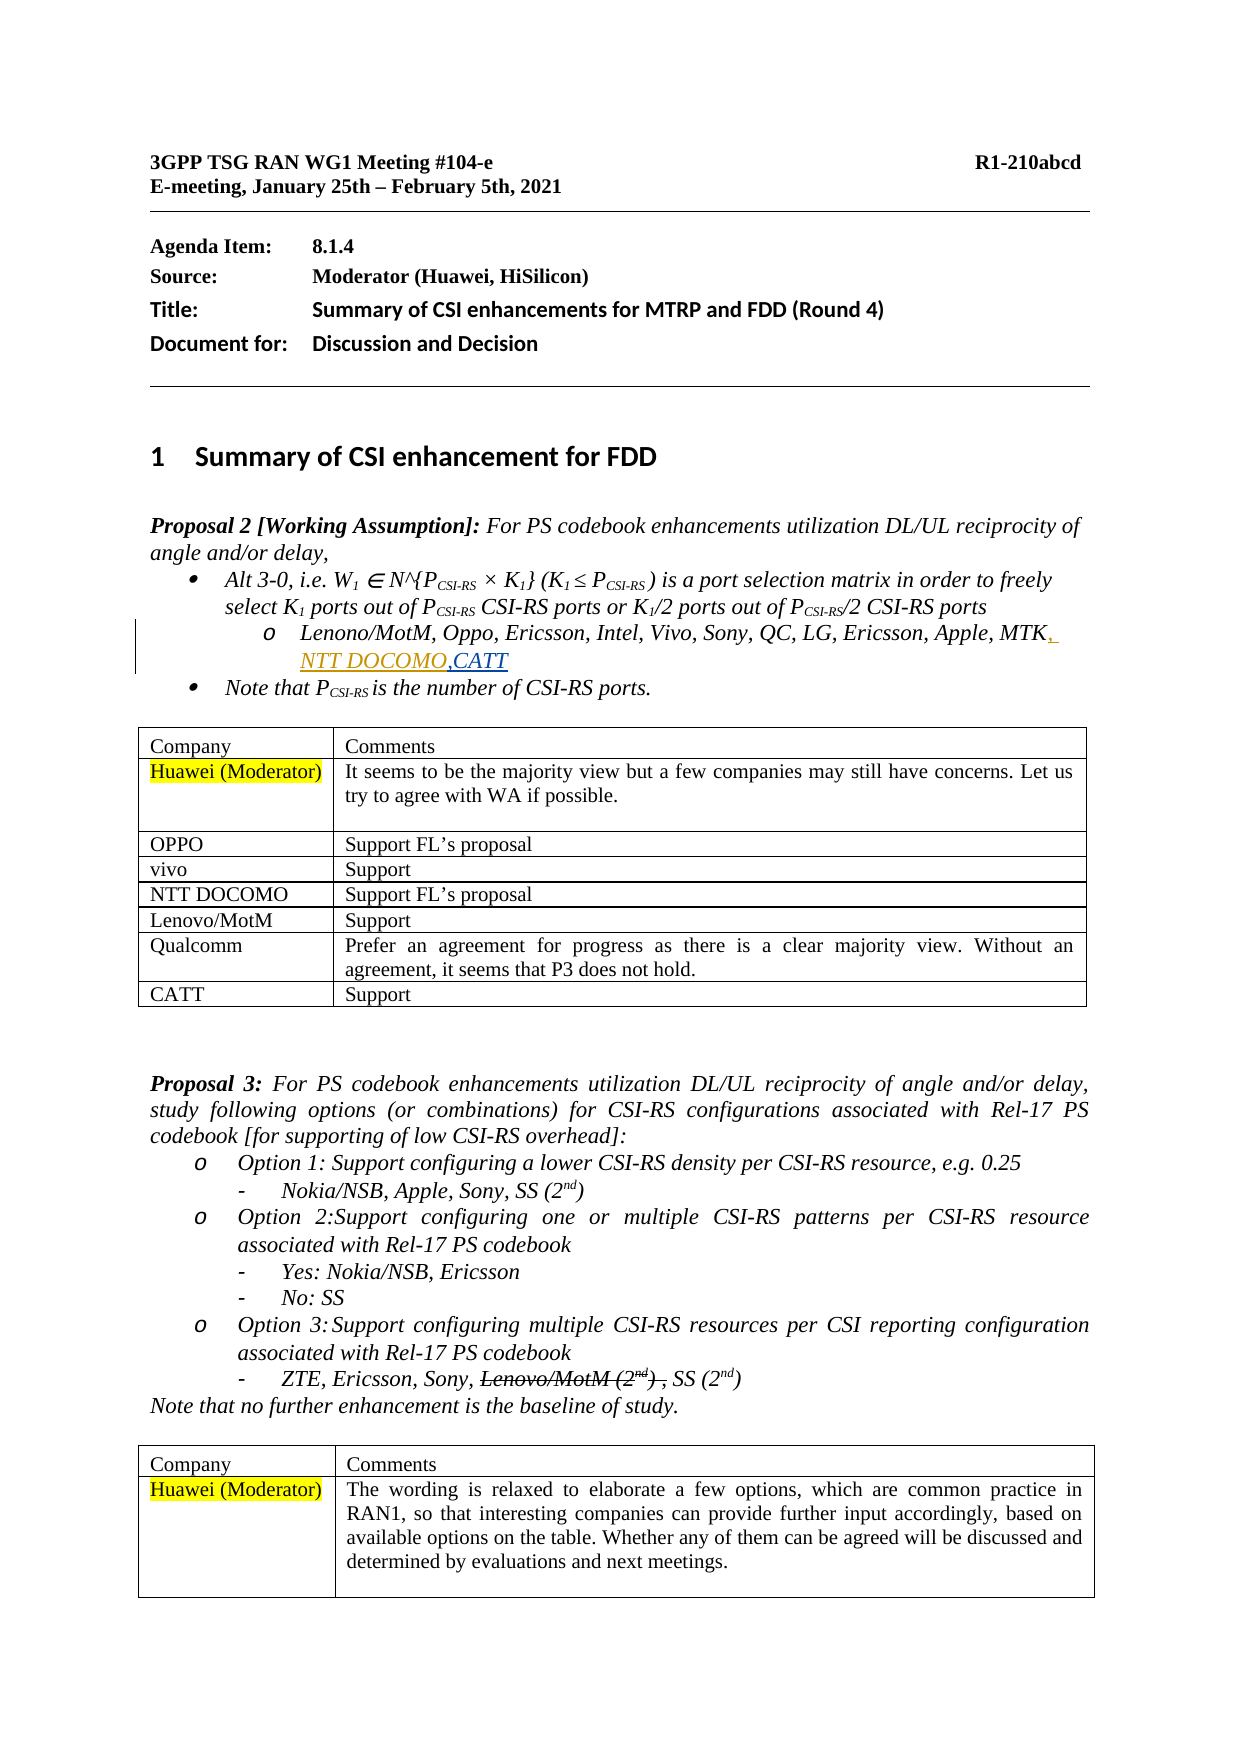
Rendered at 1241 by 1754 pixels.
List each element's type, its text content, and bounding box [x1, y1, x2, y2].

text Document for: Discussion and Decision [150, 329, 1090, 357]
text Agenda Item: 8.1.4 [150, 234, 1090, 258]
text Title: Summary of CSI enhancements for MTRP and FDD (Round 4) [150, 295, 1090, 323]
list Option 3:Support configuring multiple CSI-RS resources per CSI reporting configuration associated with Rel-17 PS codebook [194, 1311, 1090, 1365]
list Option 1: Support configuring a lower CSI-RS density per CSI-RS resource, e.g. 0.25 [194, 1149, 1090, 1177]
table_cell Prefer an agreement for progress as there is a clear majority view. Without an agreement, it seems that P3 does not hold. [334, 933, 1086, 981]
table_cell Support FL’s proposal [334, 832, 1086, 856]
table_cell Support [334, 857, 1086, 881]
table_cell Qualcomm [139, 933, 333, 981]
table_cell Support [334, 908, 1086, 932]
list Nokia/NSB, Apple, Sony, SS (2nd) [237, 1177, 1090, 1203]
text 3GPP TSG RAN WG1 Meeting #104-e R1-210abcd [150, 150, 1090, 174]
list Note that PCSI-RS is the number of CSI-RS ports. [187, 674, 1090, 700]
table_header Comments [334, 728, 1086, 758]
list No: SS [237, 1284, 1090, 1311]
table_cell vivo [139, 857, 333, 881]
list ZTE, Ericsson, Sony, Lenovo/MotM (2nd) , SS (2nd) [237, 1365, 1090, 1392]
table_header Company [139, 728, 333, 758]
subtitle Summary of CSI enhancement for FDD [150, 438, 1090, 474]
list Proposal 3: For PS codebook enhancements utilization DL/UL reciprocity of angle and/or delay, study following options (or combinations) for CSI-RS configurations associated with Rel-17 PS codebook [for supporting of low CSI-RS overhead]: [150, 1069, 1090, 1149]
table_cell NTT DOCOMO [139, 883, 333, 906]
table_cell Support FL’s proposal [334, 883, 1086, 906]
table_cell It seems to be the majority view but a few companies may still have concerns. Let us try to agree with WA if possible. [334, 759, 1086, 831]
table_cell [336, 1477, 1094, 1597]
text Note that no further enhancement is the baseline of study. [150, 1392, 1090, 1418]
table_cell CATT [139, 982, 333, 1006]
text Source: Moderator (Huawei, HiSilicon) [150, 264, 1090, 288]
list Lenono/MotM, Oppo, Ericsson, Intel, Vivo, Sony, QC, LG, Ericsson, Apple, MTK [262, 619, 1090, 674]
table_cell Huawei (Moderator) [139, 1477, 335, 1597]
table_cell Lenovo/MotM [139, 908, 333, 932]
list Alt 3-0, i.e. W1 ∈ N^{PCSI-RS × K1} (K1 ≤ PCSI-RS ) is a port selection matrix in order to freely select K1 ports out of PCSI-RS CSI-RS ports or K1/2 ports out of PCSI-RS/2 CSI-RS ports [187, 565, 1090, 619]
list Proposal 2 [Working Assumption]: For PS codebook enhancements utilization DL/UL reciprocity of angle and/or delay, [150, 512, 1090, 565]
table_cell Support [334, 982, 1086, 1006]
list Option 2:Support configuring one or multiple CSI-RS patterns per CSI-RS resource associated with Rel-17 PS codebook [194, 1203, 1090, 1258]
table_header Comments [336, 1446, 1094, 1476]
table_cell OPPO [139, 832, 333, 856]
list Yes: Nokia/NSB, Ericsson [237, 1258, 1090, 1284]
table_header Company [139, 1446, 335, 1476]
table_cell Huawei (Moderator) [139, 759, 333, 831]
text E-meeting, January 25th – February 5th, 2021 [150, 174, 1090, 198]
